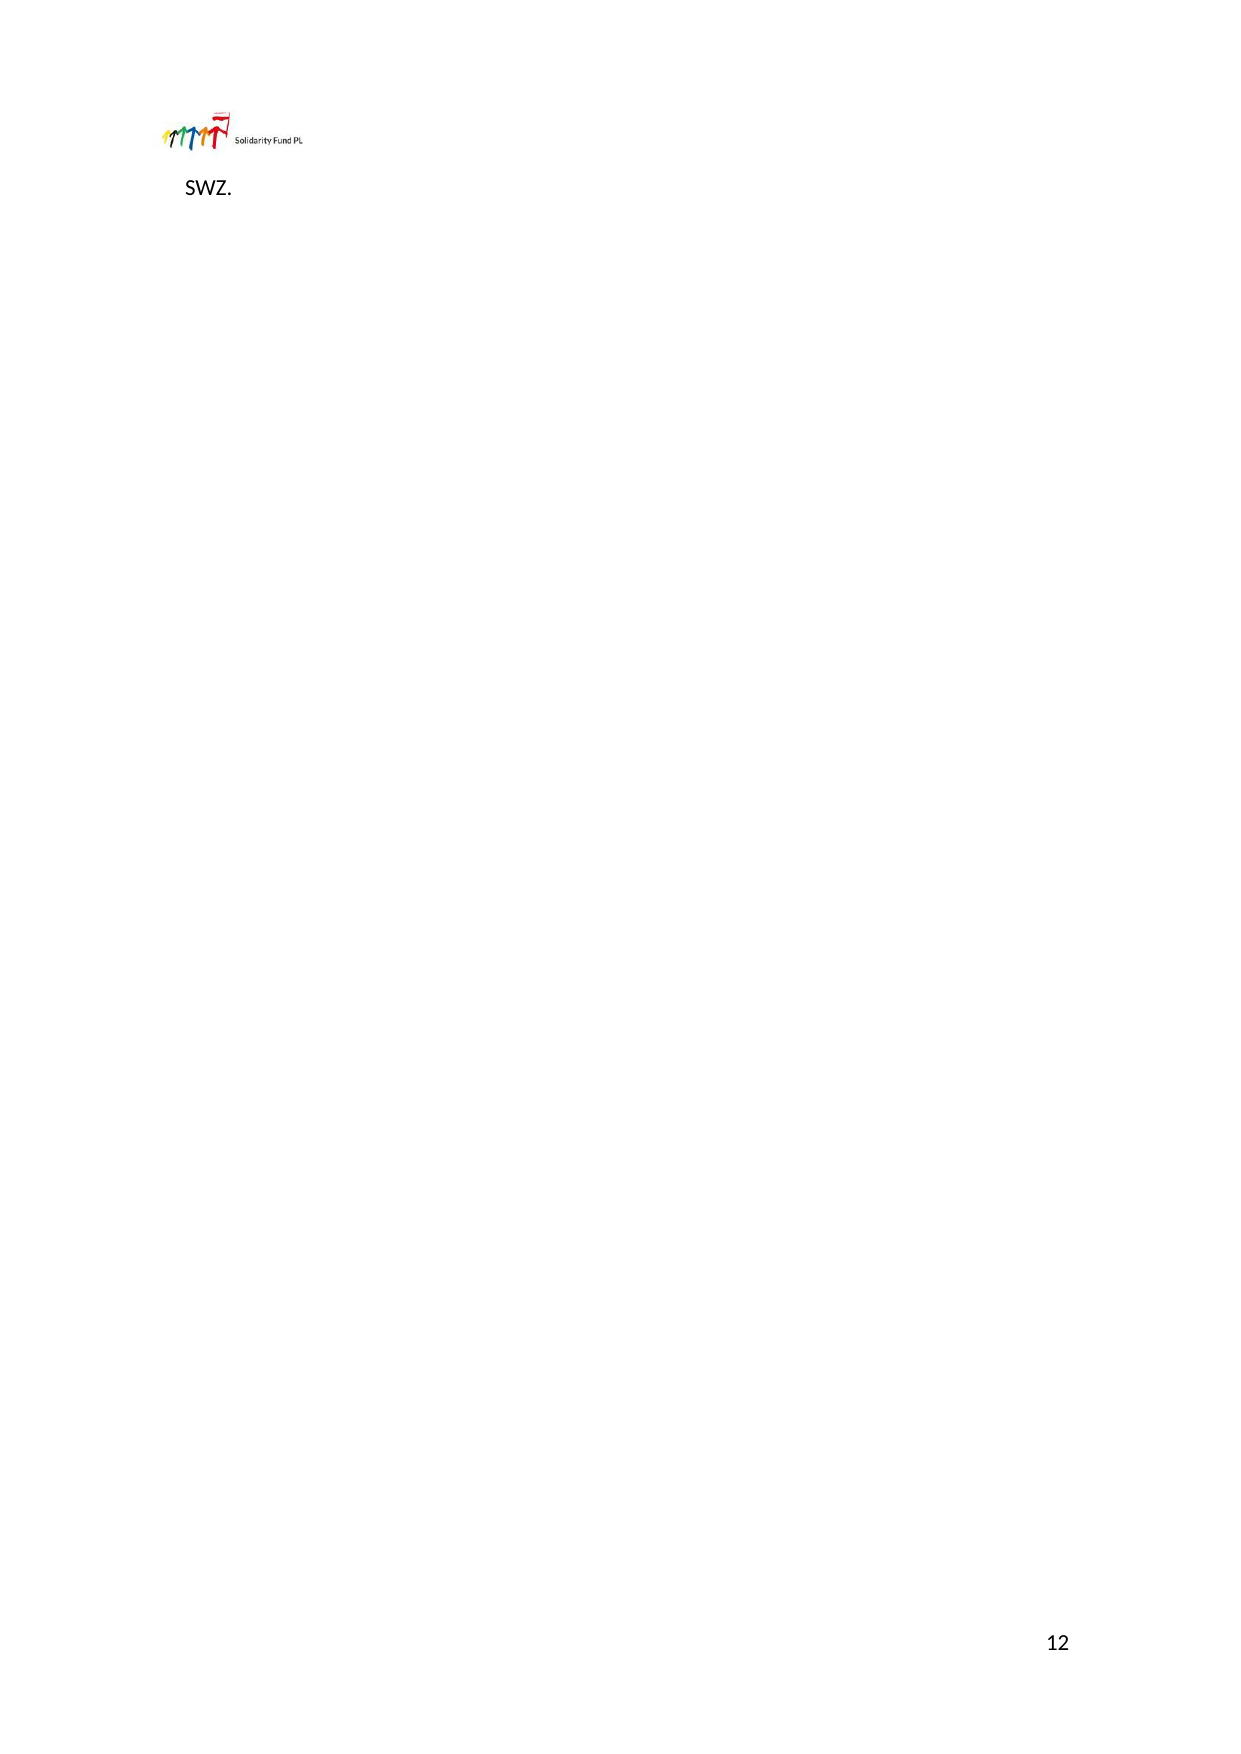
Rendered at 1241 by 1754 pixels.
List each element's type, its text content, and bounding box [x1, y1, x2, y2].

picture [152, 110, 303, 159]
